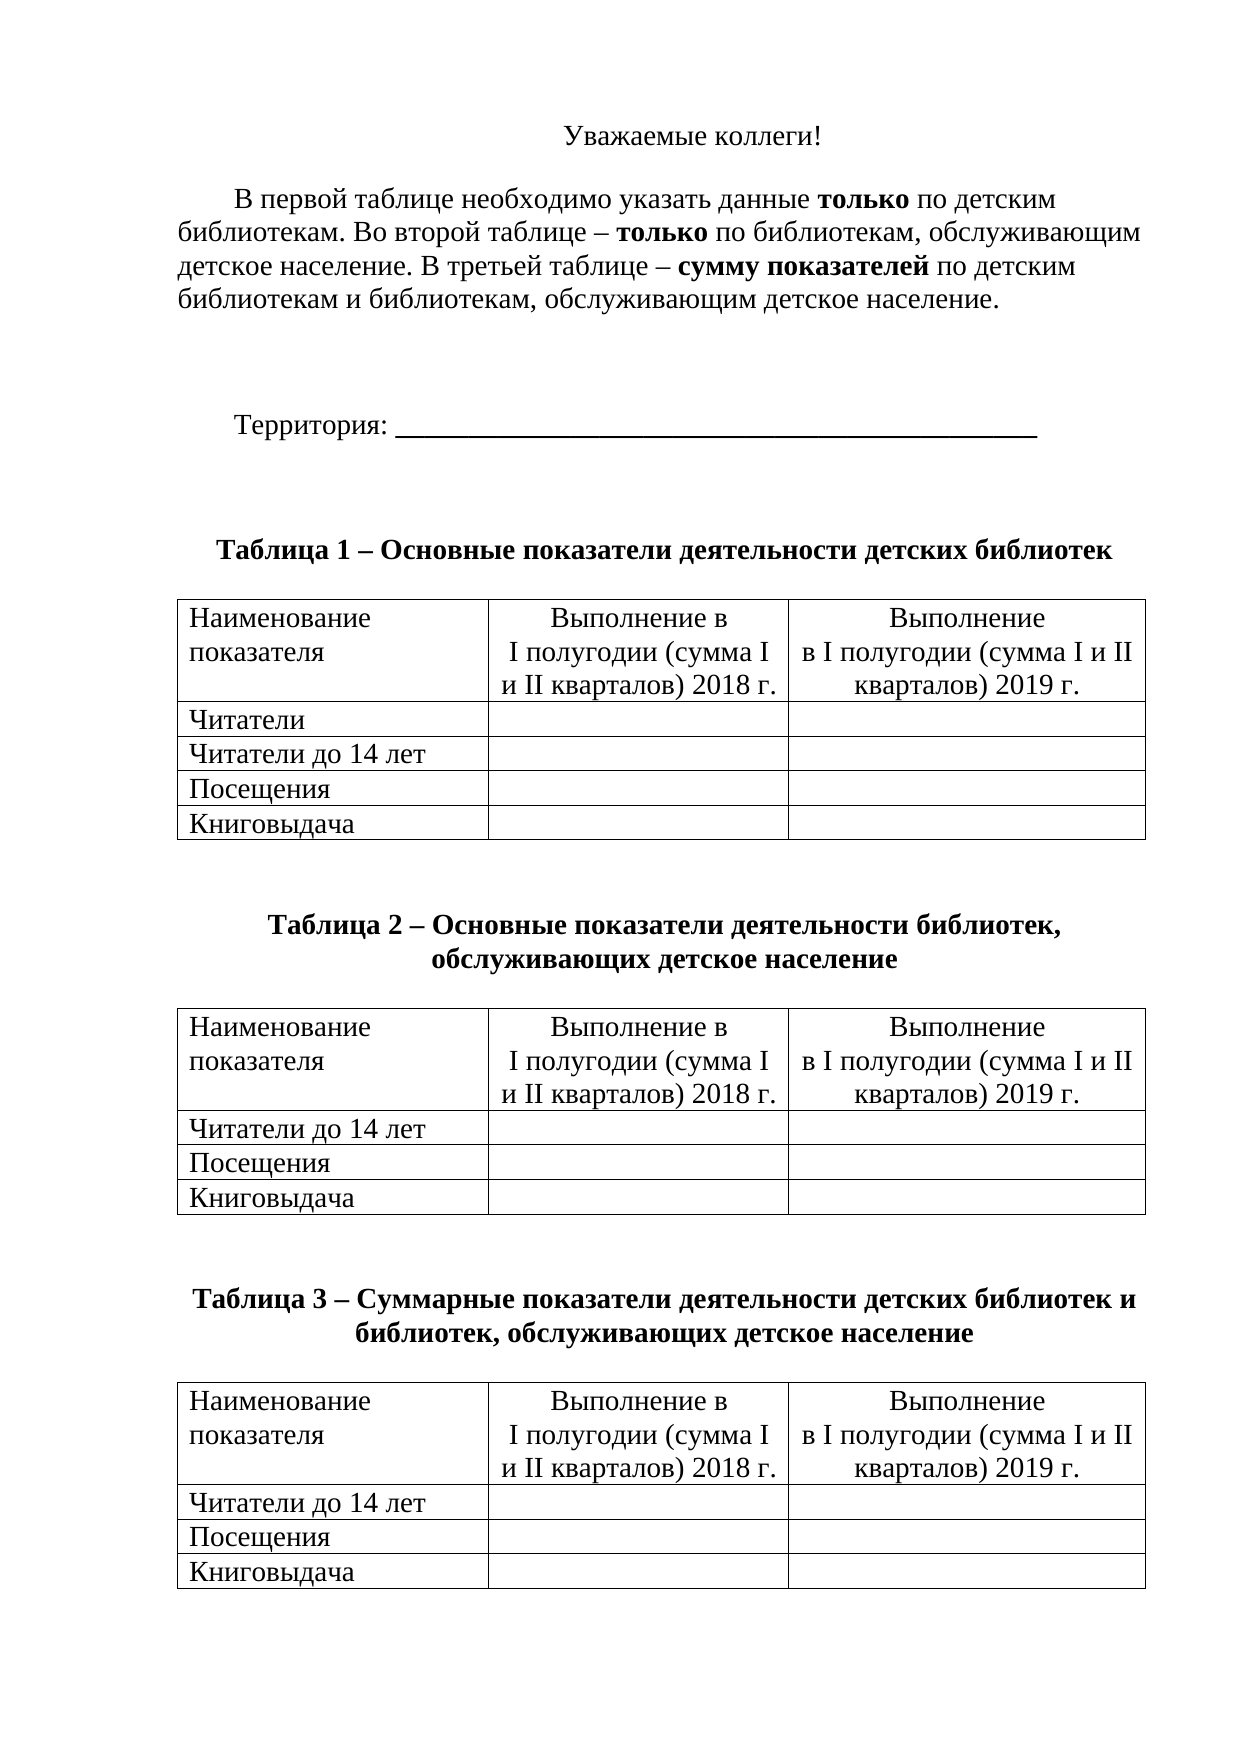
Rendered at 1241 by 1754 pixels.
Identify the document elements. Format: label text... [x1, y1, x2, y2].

table_cell [489, 1145, 788, 1179]
table_cell Книговыдача [178, 1554, 488, 1588]
table_cell [789, 771, 1145, 805]
table_cell [789, 1554, 1145, 1588]
table_header Наименование показателя [178, 1009, 488, 1110]
table_cell [789, 737, 1145, 770]
table_cell [489, 1111, 788, 1144]
table_header Выполнение в I полугодии (сумма I и II кварталов) 2019 г. [789, 1009, 1145, 1110]
table_cell Посещения [178, 1520, 488, 1553]
text В первой таблице необходимо указать данные только по детским библиотекам. Во второй таблице – только по библиотекам, обслуживающим детское население. В третьей таблице – сумму показателей по детским библиотекам и библиотекам, обслуживающим детское население. [177, 181, 1152, 315]
table_cell Читатели до 14 лет [178, 737, 488, 770]
table_cell [489, 1180, 788, 1213]
table_cell Книговыдача [178, 806, 488, 839]
table_header Наименование показателя [178, 1383, 488, 1484]
text Таблица 2 – Основные показатели деятельности библиотек, обслуживающих детское население [177, 907, 1152, 974]
table_header Выполнение в I полугодии (сумма I и II кварталов) 2018 г. [489, 1383, 788, 1484]
table_header Выполнение в I полугодии (сумма I и II кварталов) 2019 г. [789, 600, 1145, 701]
table_header Выполнение в I полугодии (сумма I и II кварталов) 2018 г. [489, 1009, 788, 1110]
text Таблица 1 – Основные показатели деятельности детских библиотек [177, 532, 1152, 566]
table_cell [489, 1554, 788, 1588]
table_cell [789, 1180, 1145, 1213]
text Уважаемые коллеги! [177, 118, 1152, 152]
table_cell [789, 1145, 1145, 1179]
text Территория: ____________________________________________ [177, 407, 1152, 440]
table_cell Посещения [178, 771, 488, 805]
table_header Наименование показателя [178, 600, 488, 701]
table_cell Читатели до 14 лет [178, 1485, 488, 1518]
table_cell [789, 702, 1145, 736]
table_cell Читатели [178, 702, 488, 736]
table_cell [489, 737, 788, 770]
table_header Выполнение в I полугодии (сумма I и II кварталов) 2019 г. [789, 1383, 1145, 1484]
table_cell [789, 1111, 1145, 1144]
table_cell Читатели до 14 лет [178, 1111, 488, 1144]
table_header Выполнение в I полугодии (сумма I и II кварталов) 2018 г. [489, 600, 788, 701]
table_cell Посещения [178, 1145, 488, 1179]
text Таблица 3 – Суммарные показатели деятельности детских библиотек и библиотек, обслуживающих детское население [177, 1282, 1152, 1349]
table_cell [489, 1485, 788, 1518]
table_cell [789, 1485, 1145, 1518]
table_cell [489, 771, 788, 805]
table_cell [489, 1520, 788, 1553]
table_cell Книговыдача [178, 1180, 488, 1213]
table_cell [489, 806, 788, 839]
table_cell [789, 806, 1145, 839]
table_cell [489, 702, 788, 736]
table_cell [789, 1520, 1145, 1553]
